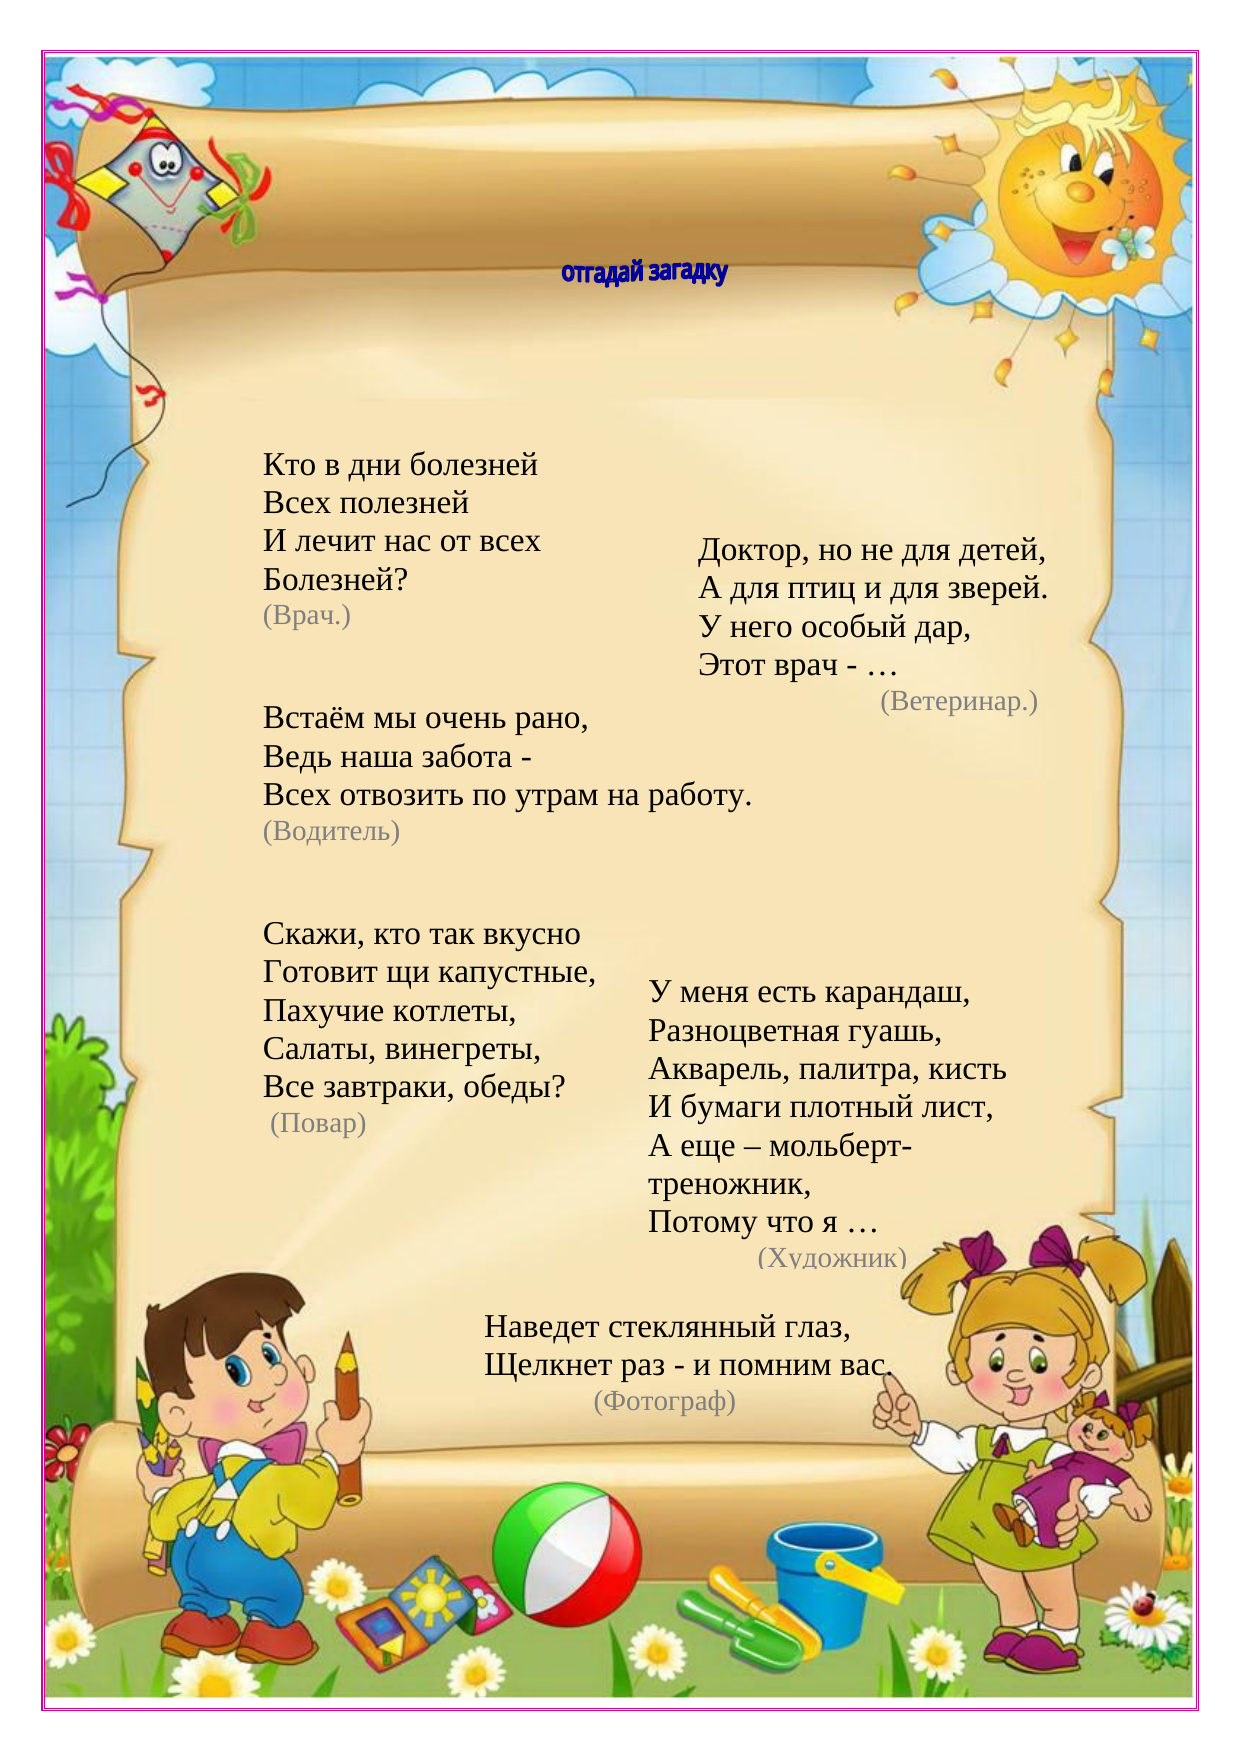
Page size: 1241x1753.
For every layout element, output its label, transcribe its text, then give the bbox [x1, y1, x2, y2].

picture [896, 692, 904, 698]
picture [805, 631, 813, 636]
text Все завтраки, обеды? [263, 1067, 1196, 1105]
picture [854, 631, 862, 636]
picture [780, 631, 788, 636]
text (Водитель) [263, 813, 1196, 846]
text Готовит щи капустные, [263, 952, 1196, 990]
picture [45, 56, 1194, 1699]
text (Повар) [263, 1105, 1196, 1139]
text Салаты, винегреты, [263, 1028, 1196, 1067]
picture [655, 1139, 663, 1147]
picture [843, 1142, 851, 1155]
text Пахучие котлеты, [263, 990, 1196, 1028]
text Скажи, кто так вкусно [263, 913, 1196, 952]
text Встаём мы очень рано, Ведь наша забота - Всех отвозить по утрам на работу. [263, 698, 1196, 813]
picture [836, 631, 844, 636]
text (Фотограф) [484, 1383, 1196, 1417]
text Кто в дни болезней Всех полезней И лечит нас от всех Болезней? (Врач.) [263, 444, 1196, 631]
text Наведет стеклянный глаз, Щелкнет раз - и помним вас. [484, 1306, 1196, 1383]
